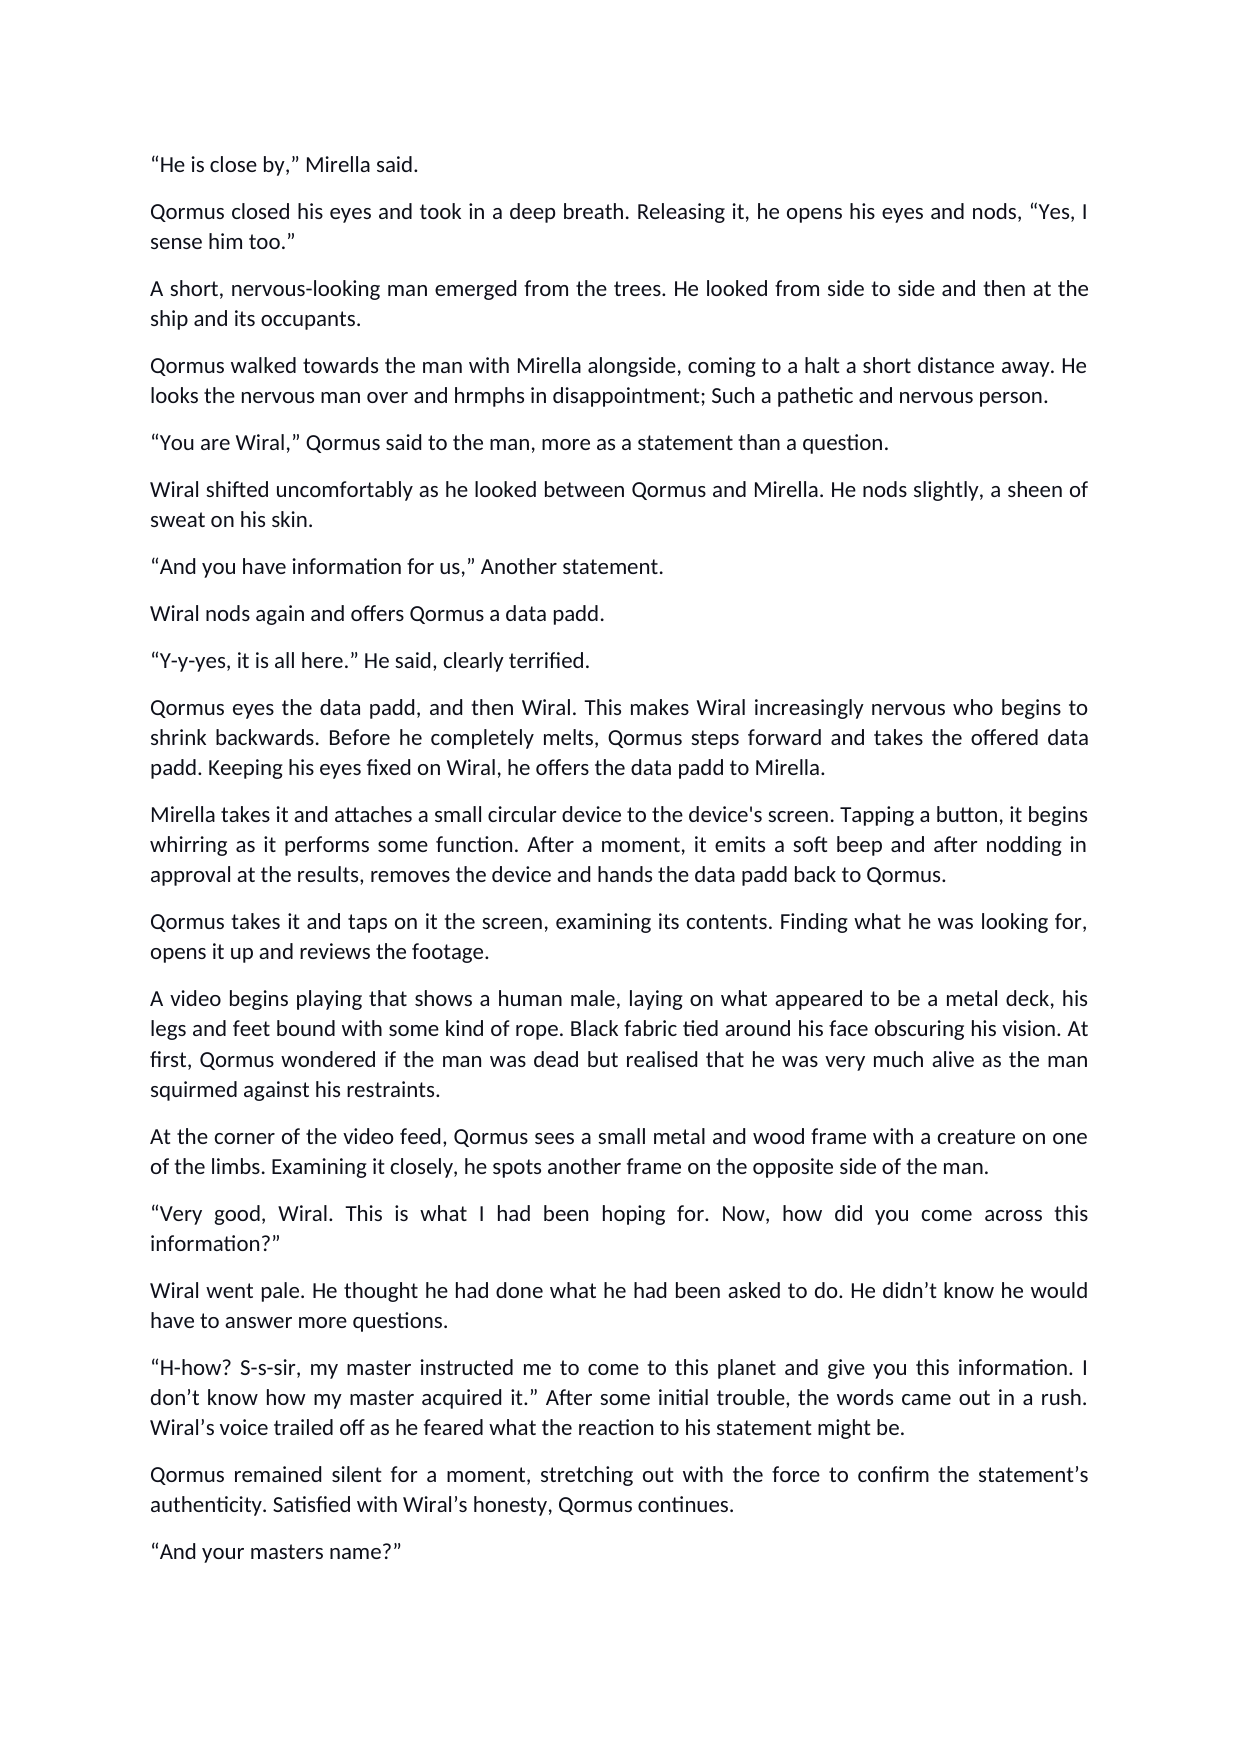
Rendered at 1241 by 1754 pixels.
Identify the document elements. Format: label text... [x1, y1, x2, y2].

text A short, nervous-looking man emerged from the trees. He looked from side to side and then at the ship and its occupants. [150, 274, 1090, 332]
text “He is close by,” Mirella said. [150, 150, 1090, 178]
text A video begins playing that shows a human male, laying on what appeared to be a metal deck, his legs and feet bound with some kind of rope. Black fabric tied around his face obscuring his vision. At first, Qormus wondered if the man was dead but realised that he was very much alive as the man squirmed against his restraints. [150, 984, 1090, 1103]
text Qormus eyes the data padd, and then Wiral. This makes Wiral increasingly nervous who begins to shrink backwards. Before he completely melts, Qormus steps forward and takes the offered data padd. Keeping his eyes fixed on Wiral, he offers the data padd to Mirella. [150, 693, 1090, 781]
text At the corner of the video feed, Qormus sees a small metal and wood frame with a creature on one of the limbs. Examining it closely, he spots another frame on the opposite side of the man. [150, 1122, 1090, 1180]
text Qormus remained silent for a moment, stretching out with the force to confirm the statement’s authenticity. Satisfied with Wiral’s honesty, Qormus continues. [150, 1460, 1090, 1519]
text Wiral nods again and offers Qormus a data padd. [150, 599, 1090, 627]
text Wiral shifted uncomfortably as he looked between Qormus and Mirella. He nods slightly, a sheen of sweat on his skin. [150, 475, 1090, 533]
text Qormus closed his eyes and took in a deep breath. Releasing it, he opens his eyes and nods, “Yes, I sense him too.” [150, 197, 1090, 255]
text Qormus walked towards the man with Mirella alongside, coming to a halt a short distance away. He looks the nervous man over and hrmphs in disappointment; Such a pathetic and nervous person. [150, 351, 1090, 409]
text “And your masters name?” [150, 1537, 1090, 1566]
text Wiral went pale. He thought he had done what he had been asked to do. He didn’t know he would have to answer more questions. [150, 1276, 1090, 1334]
text “Very good, Wiral. This is what I had been hoping for. Now, how did you come across this information?” [150, 1199, 1090, 1257]
text Mirella takes it and attaches a small circular device to the device's screen. Tapping a button, it begins whirring as it performs some function. After a moment, it emits a soft beep and after nodding in approval at the results, removes the device and hands the data padd back to Qormus. [150, 800, 1090, 888]
text “H-how? S-s-sir, my master instructed me to come to this planet and give you this information. I don’t know how my master acquired it.” After some initial trouble, the words came out in a rush. Wiral’s voice trailed off as he feared what the reaction to his statement might be. [150, 1353, 1090, 1442]
text Qormus takes it and taps on it the screen, examining its contents. Finding what he was looking for, opens it up and reviews the footage. [150, 907, 1090, 966]
text “You are Wiral,” Qormus said to the man, more as a statement than a question. [150, 428, 1090, 456]
text “And you have information for us,” Another statement. [150, 552, 1090, 580]
text “Y-y-yes, it is all here.” He said, clearly terrified. [150, 646, 1090, 674]
